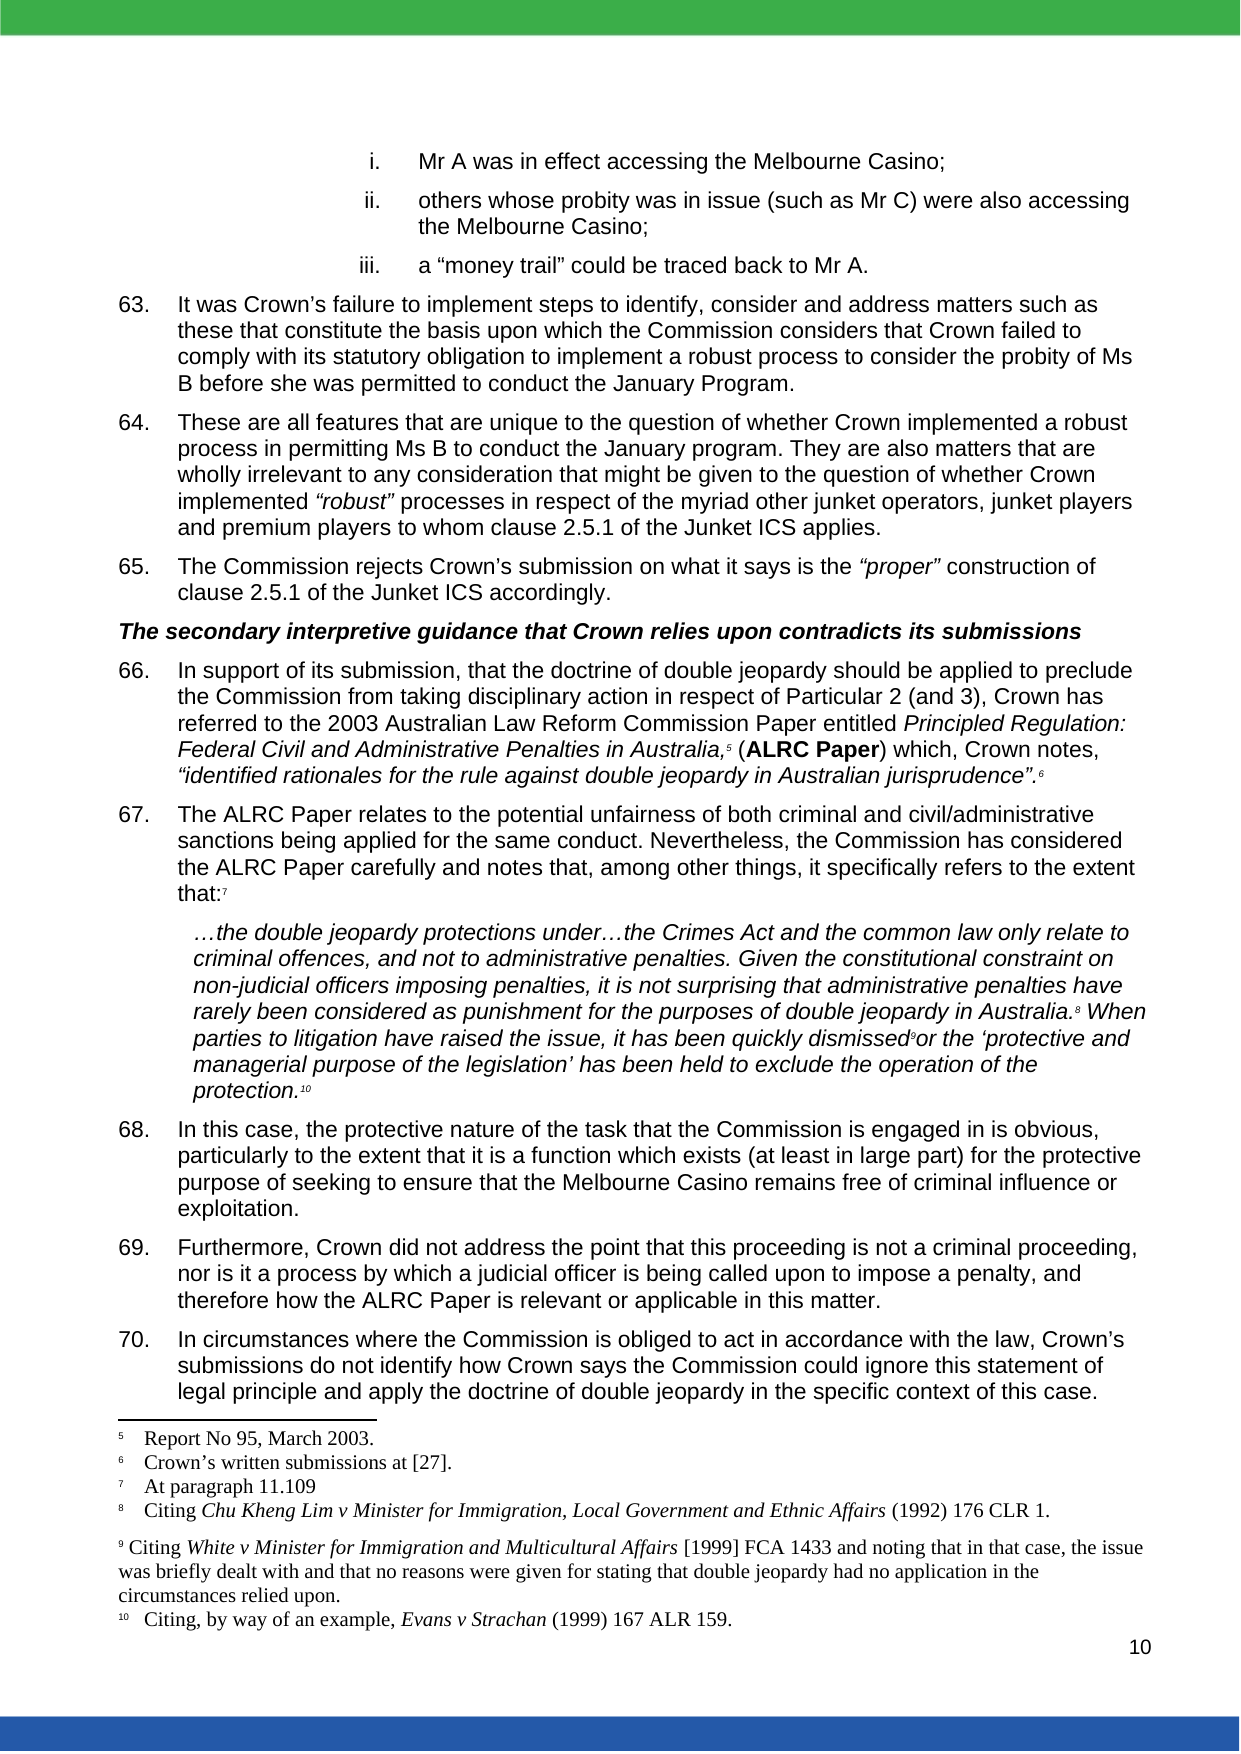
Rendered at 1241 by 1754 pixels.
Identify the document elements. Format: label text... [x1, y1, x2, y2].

list In this case, the protective nature of the task that the Commission is engaged in is obvious, particularly to the extent that it is a function which exists (at least in large part) for the protective purpose of seeking to ensure that the Melbourne Casino remains free of criminal influence or exploitation. [118, 1116, 1152, 1221]
picture [0, 0, 1241, 38]
list a “money trail” could be traced back to Mr A. [381, 252, 1152, 278]
list Furthermore, Crown did not address the point that this proceeding is not a criminal proceeding, nor is it a process by which a judicial officer is being called upon to impose a penalty, and therefore how the ALRC Paper is relevant or applicable in this matter. [118, 1234, 1152, 1313]
list In support of its submission, that the doctrine of double jeopardy should be applied to preclude the Commission from taking disciplinary action in respect of Particular 2 (and 3), Crown has referred to the 2003 Australian Law Reform Commission Paper entitled Principled Regulation: Federal Civil and Administrative Penalties in Australia, (ALRC Paper) which, Crown notes, “identified rationales for the rule against double jeopardy in Australian jurisprudence”. [118, 657, 1152, 789]
list Mr A was in effect accessing the Melbourne Casino; [381, 148, 1152, 174]
list The ALRC Paper relates to the potential unfairness of both criminal and civil/administrative sanctions being applied for the same conduct. Nevertheless, the Commission has considered the ALRC Paper carefully and notes that, among other things, it specifically refers to the extent that: [118, 801, 1152, 907]
list The secondary interpretive guidance that Crown relies upon contradicts its submissions [118, 618, 1152, 644]
picture [0, 1713, 1240, 1751]
list others whose probity was in issue (such as Mr C) were also accessing the Melbourne Casino; [381, 187, 1152, 239]
list The Commission rejects Crown’s submission on what it says is the “proper” construction of clause 2.5.1 of the Junket ICS accordingly. [118, 553, 1152, 606]
list In circumstances where the Commission is obliged to act in accordance with the law, Crown’s submissions do not identify how Crown says the Commission could ignore this statement of legal principle and apply the doctrine of double jeopardy in the specific context of this case. [118, 1326, 1152, 1404]
list …the double jeopardy protections under…the Crimes Act and the common law only relate to criminal offences, and not to administrative penalties. Given the constitutional constraint on non-judicial officers imposing penalties, it is not surprising that administrative penalties have rarely been considered as punishment for the purposes of double jeopardy in Australia. When parties to litigation have raised the issue, it has been quickly dismissedor the ‘protective and managerial purpose of the legislation’ has been held to exclude the operation of the protection. [193, 919, 1152, 1103]
list It was Crown’s failure to implement steps to identify, consider and address matters such as these that constitute the basis upon which the Commission considers that Crown failed to comply with its statutory obligation to implement a robust process to consider the probity of Ms B before she was permitted to conduct the January Program. [118, 291, 1152, 396]
list These are all features that are unique to the question of whether Crown implemented a robust process in permitting Ms B to conduct the January program. They are also matters that are wholly irrelevant to any consideration that might be given to the question of whether Crown implemented “robust” processes in respect of the myriad other junket operators, junket players and premium players to whom clause 2.5.1 of the Junket ICS applies. [118, 408, 1152, 540]
